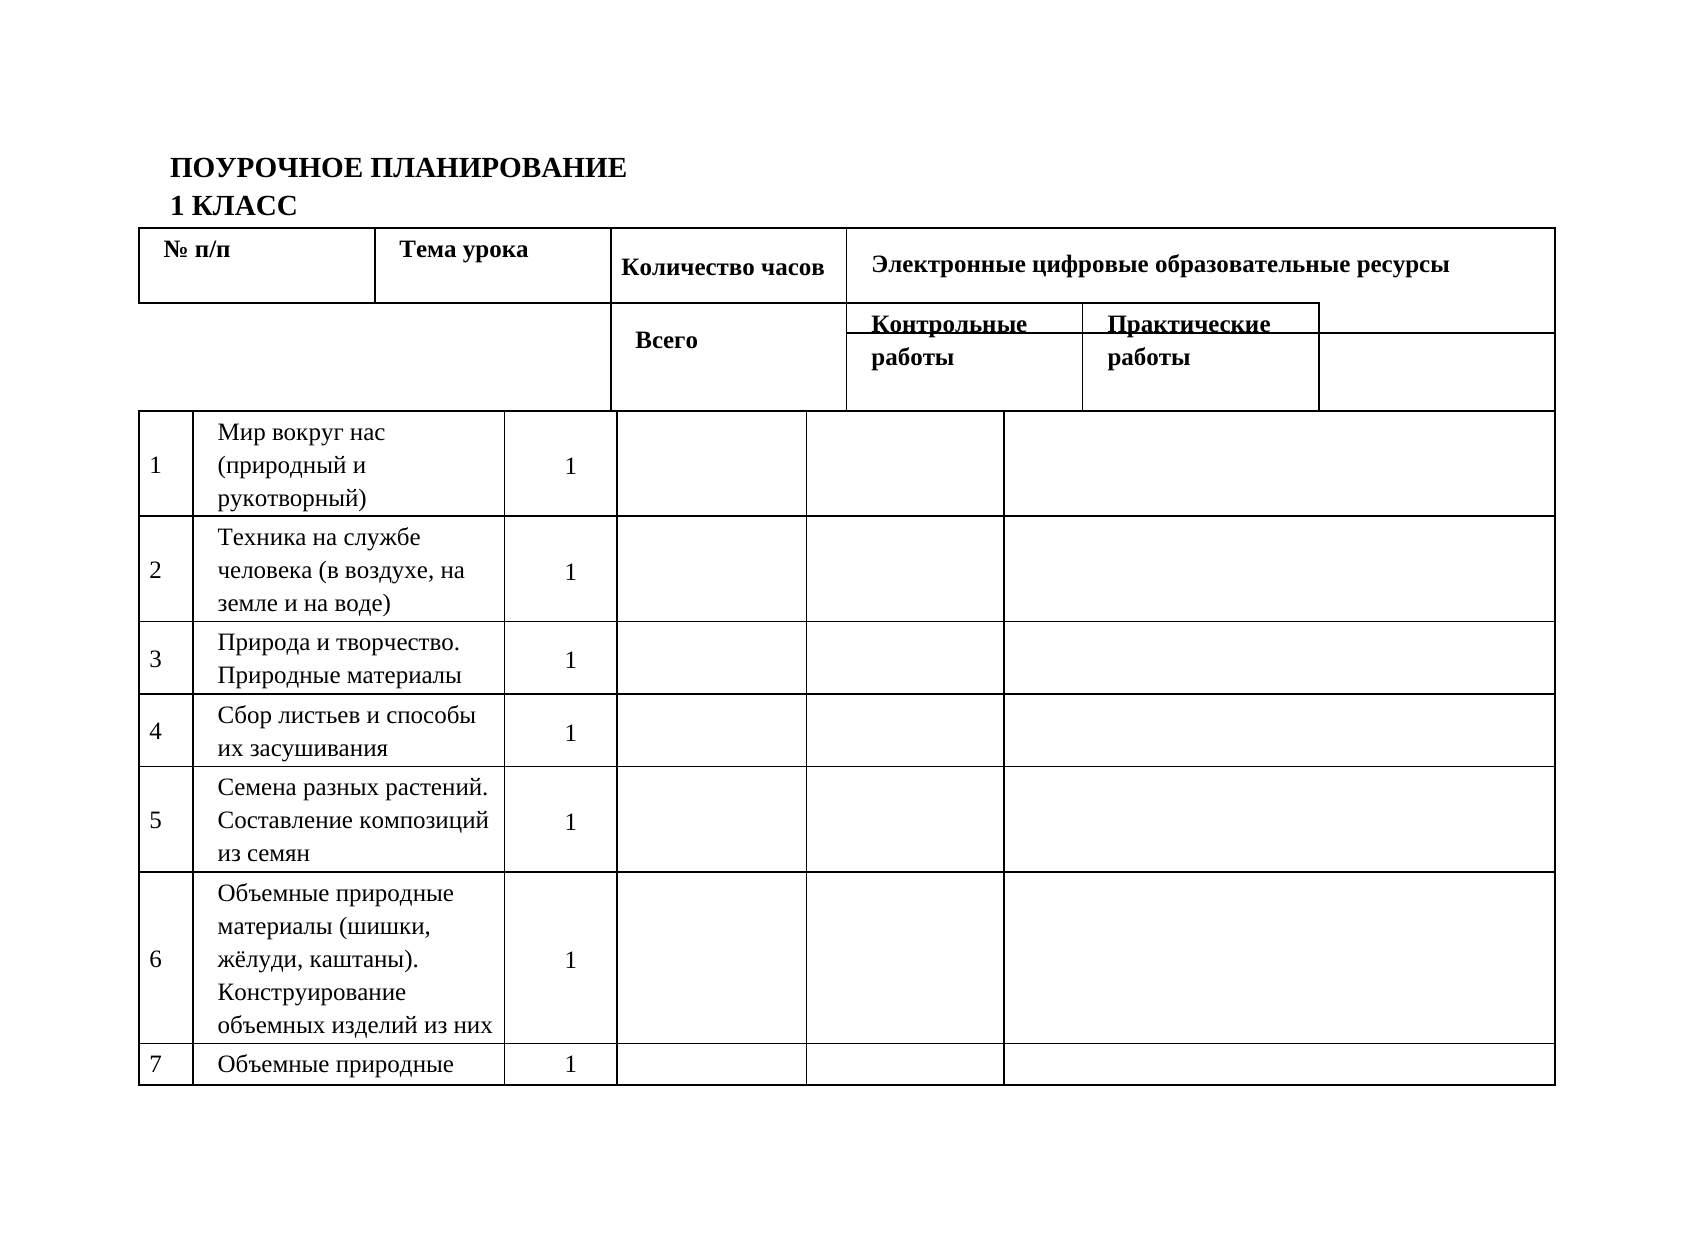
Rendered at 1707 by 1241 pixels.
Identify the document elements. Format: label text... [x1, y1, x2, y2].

table_cell Сбор листьев и способы их засушивания [194, 695, 504, 766]
table_cell [807, 695, 1003, 766]
table_cell Контрольные работы [847, 334, 1082, 410]
table_header Количество часов [612, 229, 846, 302]
table_cell Природа и творчество. Природные материалы [194, 622, 504, 693]
table_cell [618, 695, 806, 766]
table_cell 1 [505, 517, 616, 621]
table_cell [1005, 1044, 1554, 1084]
table_cell [807, 873, 1003, 1042]
table_cell 1 [505, 873, 616, 1042]
table_cell [807, 517, 1003, 621]
table_cell [618, 873, 806, 1042]
table_cell [807, 412, 1003, 515]
table_header Электронные цифровые образовательные ресурсы [847, 229, 1554, 332]
table_cell Контрольные работы [847, 304, 1082, 332]
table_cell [194, 873, 504, 1042]
table_cell 1 [505, 412, 616, 515]
table_cell 7 [140, 1044, 192, 1084]
table_cell [1005, 695, 1554, 766]
table_cell [1005, 412, 1554, 515]
table_cell Практические работы [1083, 334, 1318, 410]
table_cell Всего [612, 304, 846, 410]
table_cell [807, 767, 1003, 871]
table_cell [1005, 767, 1554, 871]
table_cell 1 [505, 1044, 616, 1084]
table_cell [618, 517, 806, 621]
text ПОУРОЧНОЕ ПЛАНИРОВАНИЕ [162, 150, 1557, 183]
table_cell 2 [140, 517, 192, 621]
table_cell 1 [505, 695, 616, 766]
text 1 КЛАСС [162, 188, 1557, 222]
table_cell [618, 1044, 806, 1084]
table_header № п/п [140, 229, 374, 302]
table_cell [1005, 517, 1554, 621]
table_cell 6 [140, 873, 192, 1042]
table_cell [807, 622, 1003, 693]
table_cell 3 [140, 622, 192, 693]
table_cell 4 [140, 695, 192, 766]
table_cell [194, 1044, 504, 1084]
table_cell [807, 1044, 1003, 1084]
table_cell [618, 412, 806, 515]
table_cell [618, 622, 806, 693]
table_cell Техника на службе человека (в воздухе, на земле и на воде) [194, 517, 504, 621]
table_cell [1005, 622, 1554, 693]
table_cell Практические работы [1083, 304, 1318, 332]
table_cell 1 [140, 412, 192, 515]
table_cell 1 [505, 622, 616, 693]
table_cell [1005, 873, 1554, 1042]
table_cell Семена разных растений. Составление композиций из семян [194, 767, 504, 871]
table_cell 1 [505, 767, 616, 871]
table_cell 5 [140, 767, 192, 871]
table_cell [618, 767, 806, 871]
table_cell Мир вокруг нас (природный и рукотворный) [194, 412, 504, 515]
table_header Тема урока [376, 229, 610, 302]
